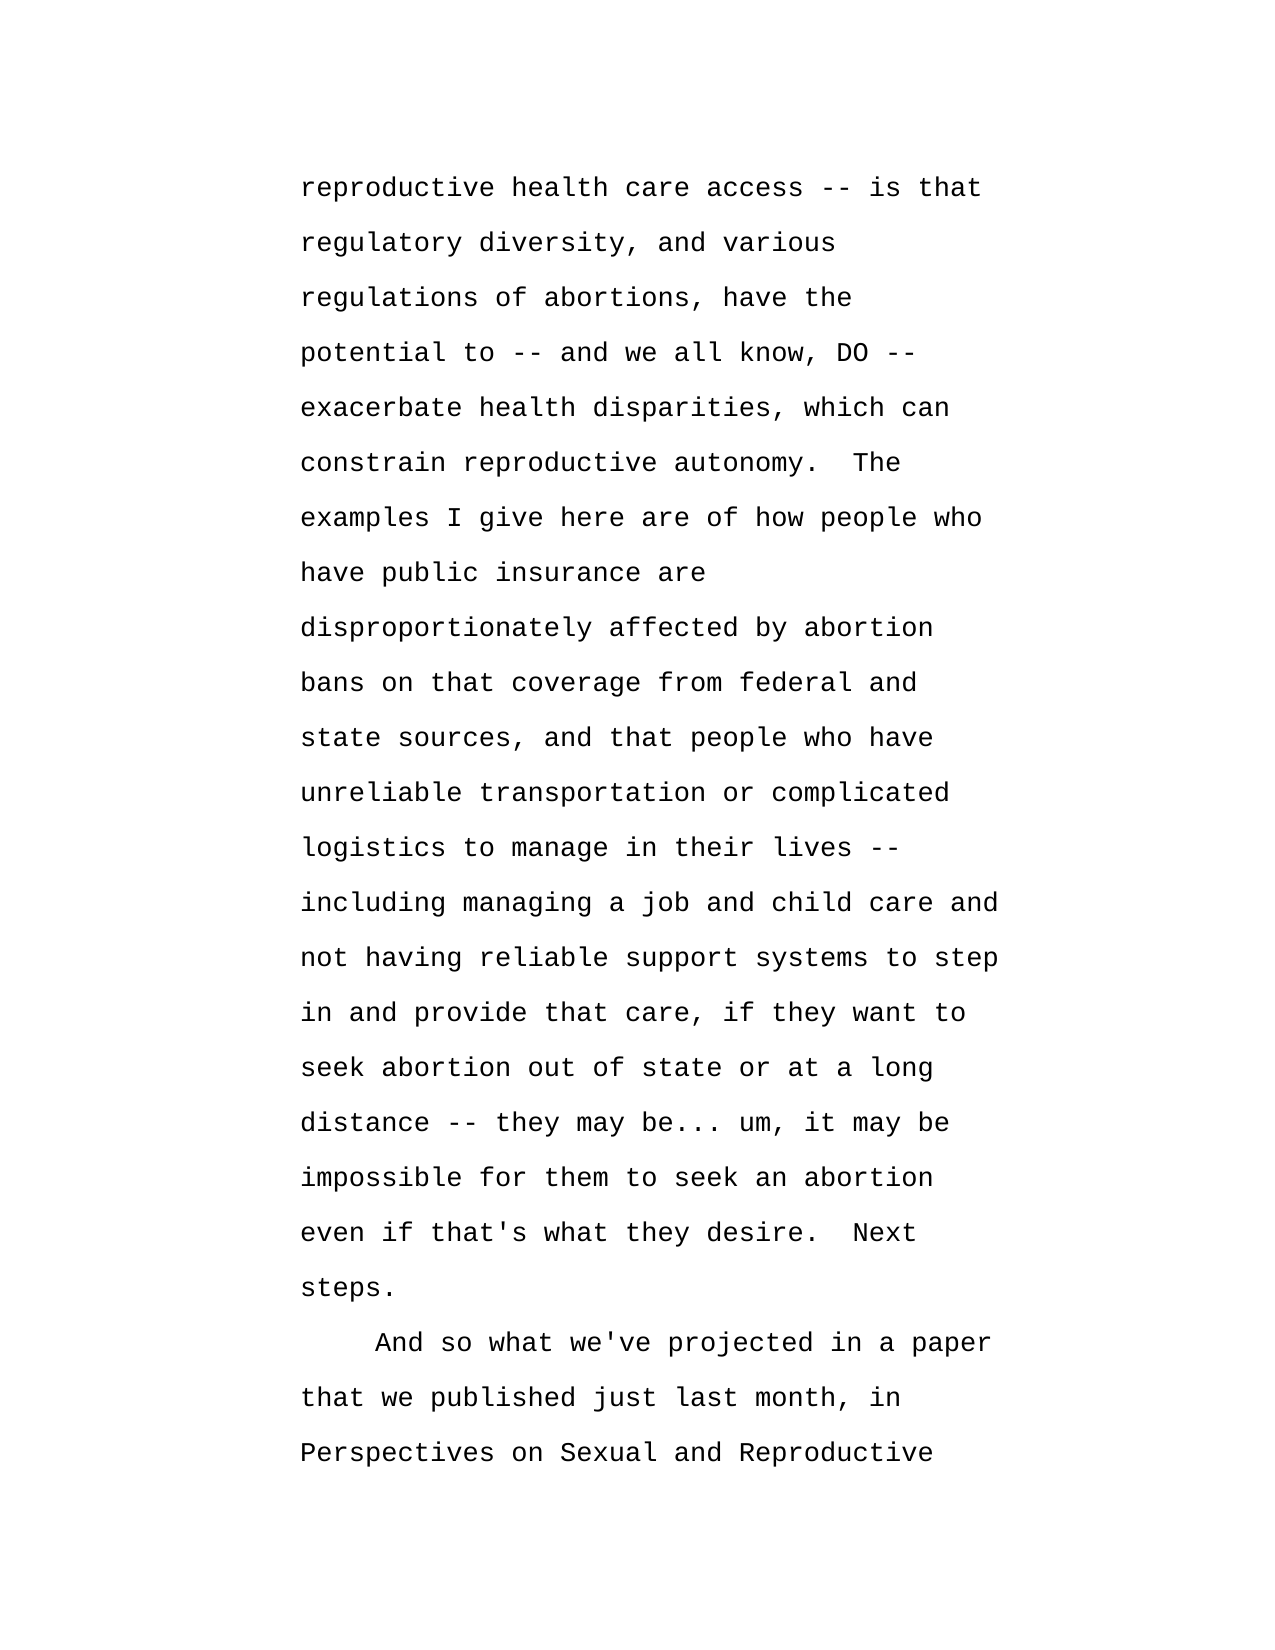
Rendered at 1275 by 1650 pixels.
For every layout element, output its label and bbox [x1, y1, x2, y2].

text [300, 1305, 1005, 1470]
text [300, 150, 1005, 1305]
